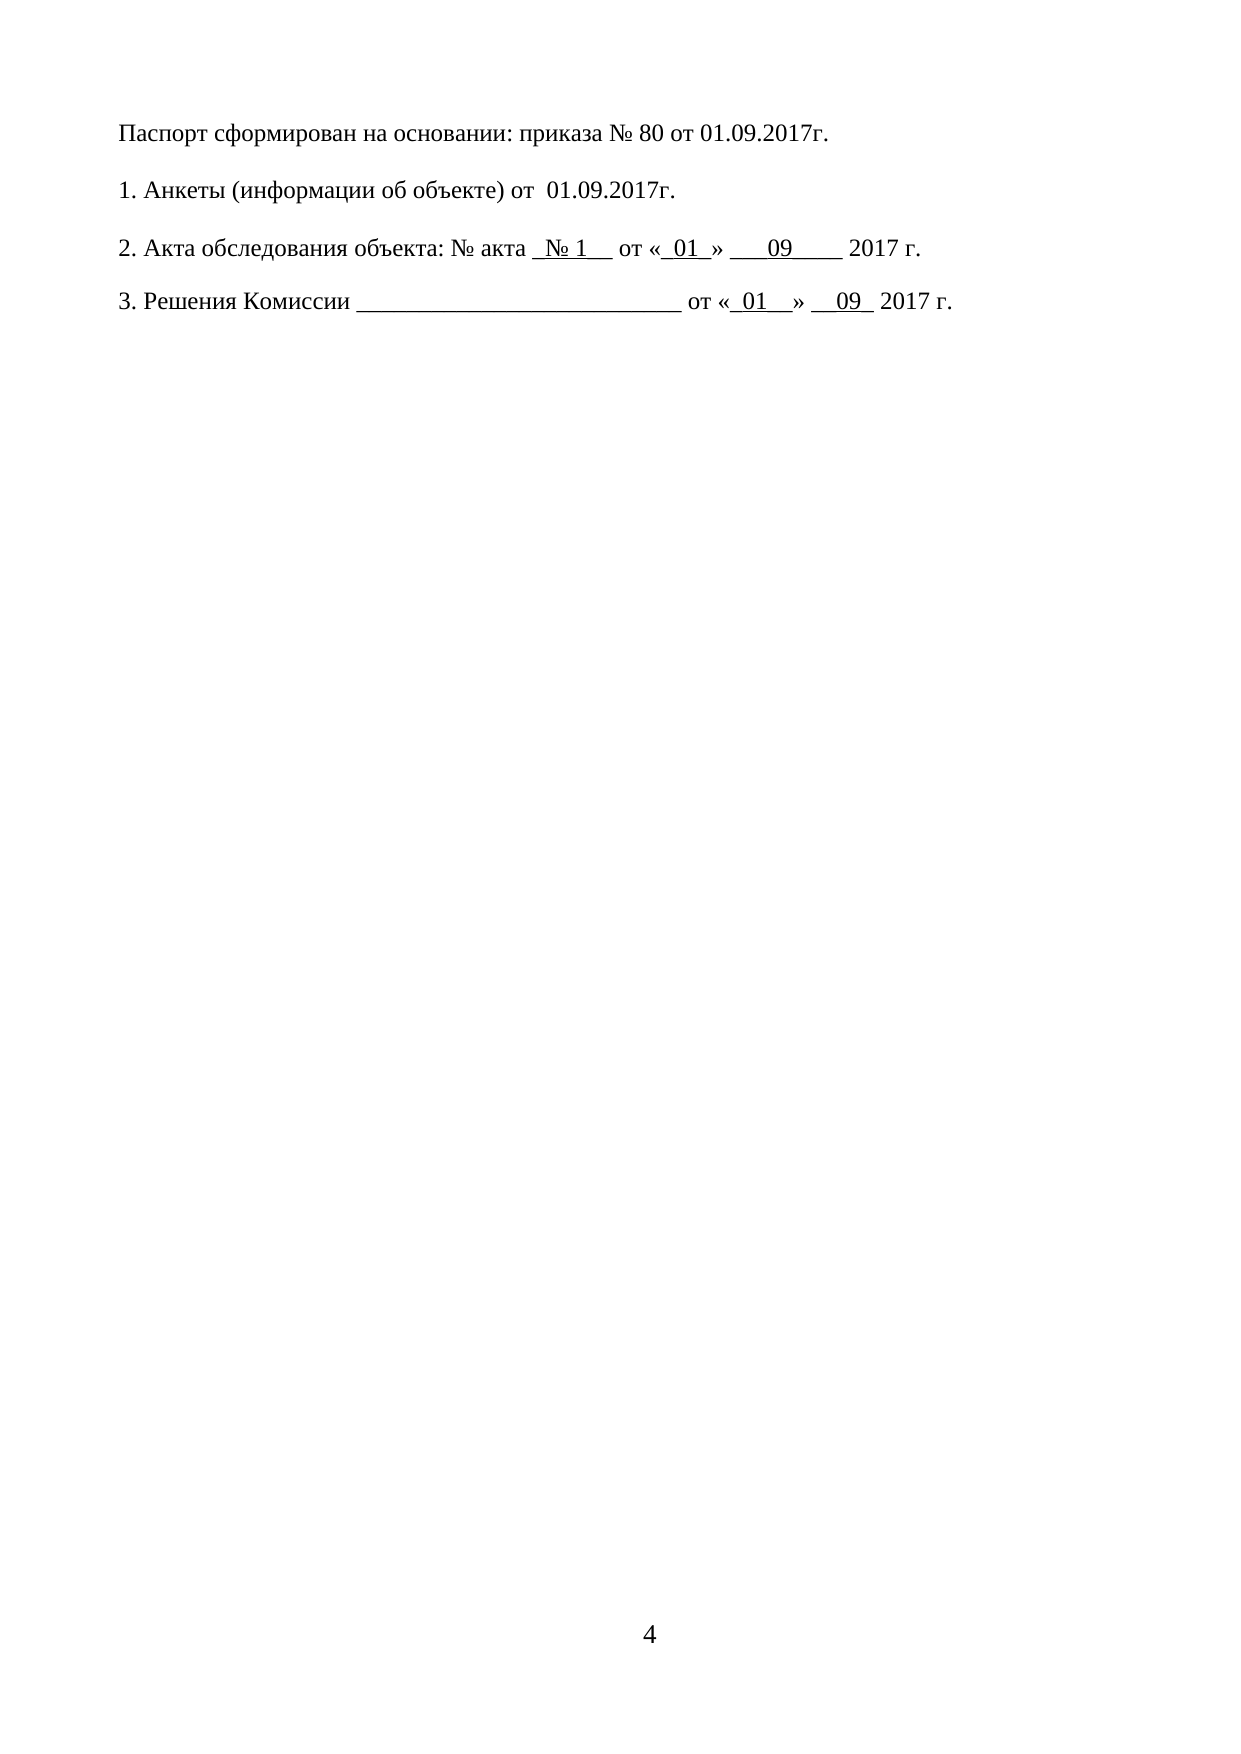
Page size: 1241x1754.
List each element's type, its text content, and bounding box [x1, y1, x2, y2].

text Паспорт сформирован на основании: приказа № 80 от 01.09.2017г. [118, 118, 1181, 147]
text 3. Решения Комиссии __________________________ от «_01__» __09_ 2017 г. [118, 286, 1181, 315]
text 1. Анкеты (информации об объекте) от 01.09.2017г. [118, 176, 1181, 204]
text 2. Акта обследования объекта: № акта _№ 1__ от «_01_» ___09____ 2017 г. [118, 233, 1181, 262]
